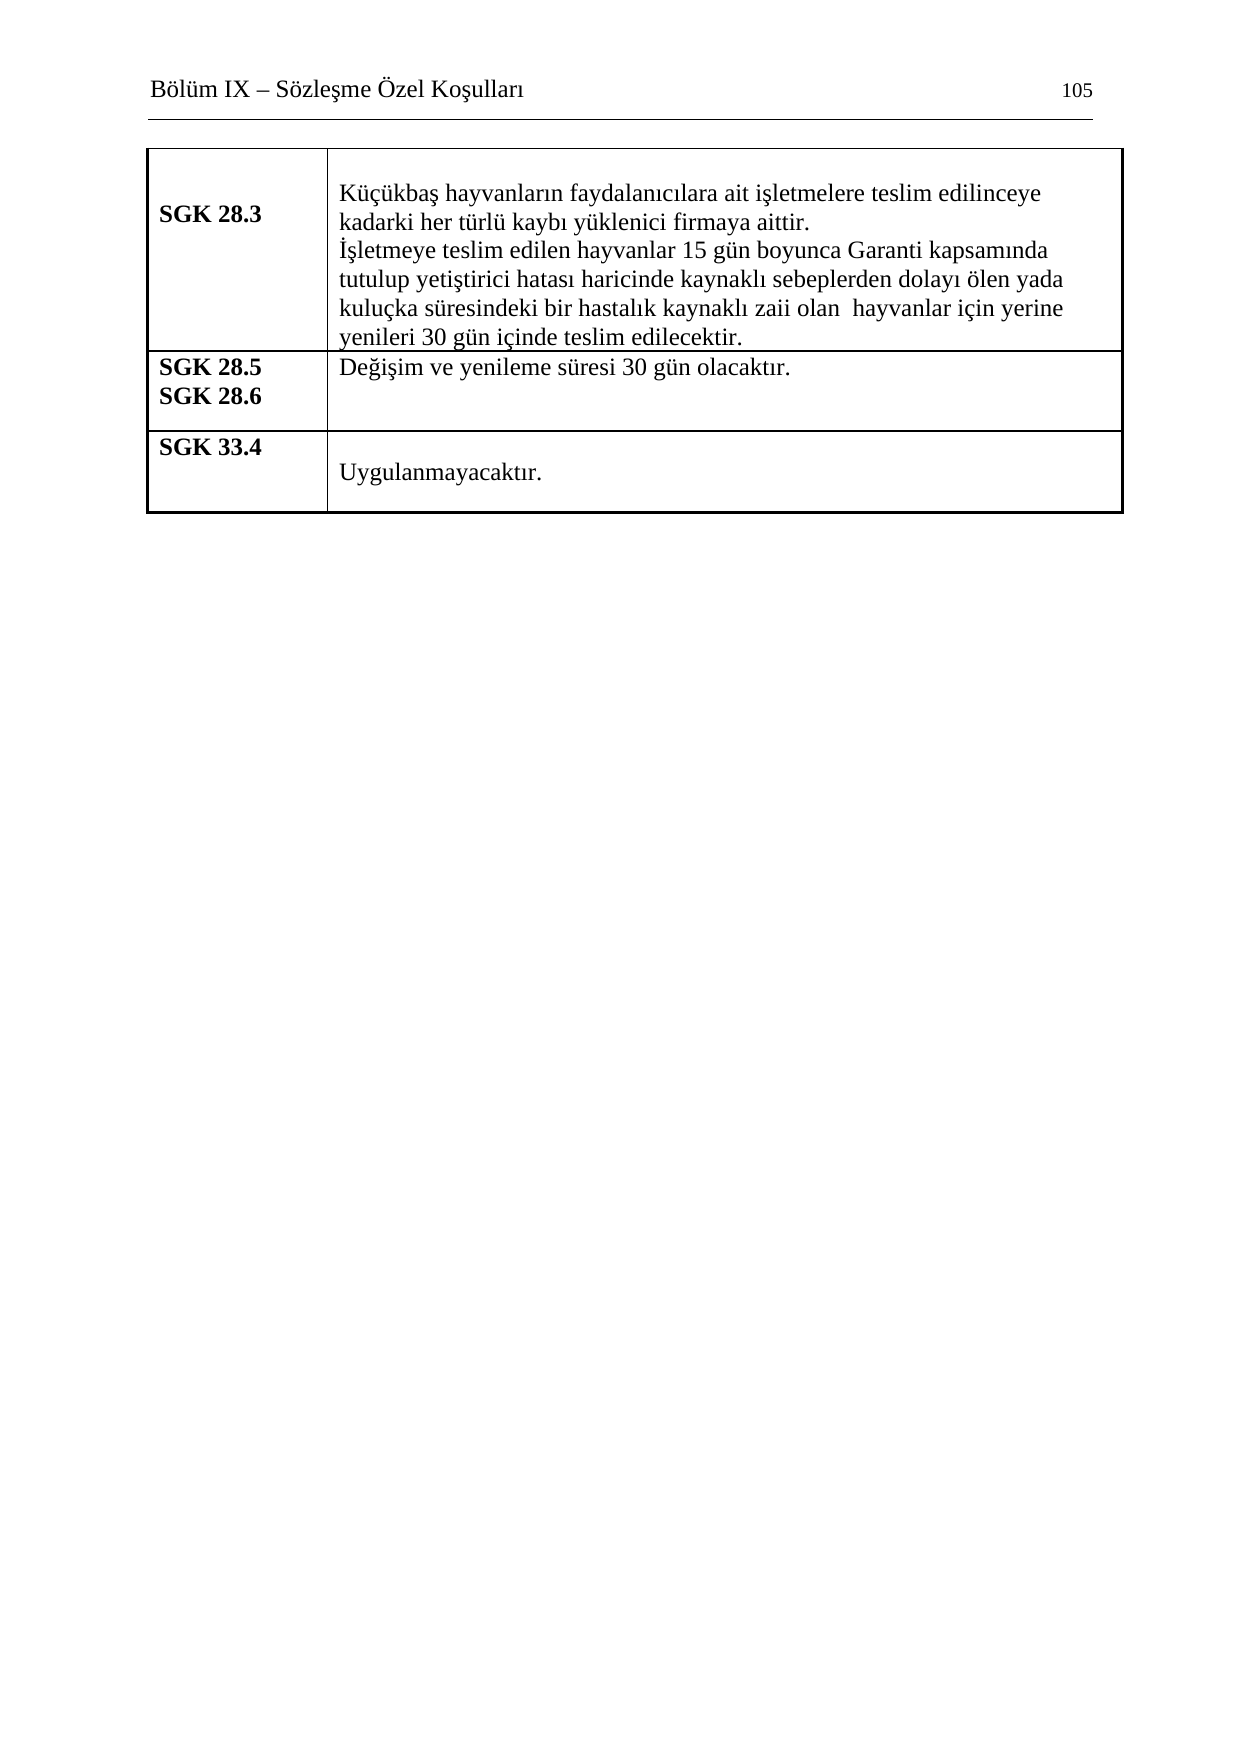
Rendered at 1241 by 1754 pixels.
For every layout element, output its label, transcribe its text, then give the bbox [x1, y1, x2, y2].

table_cell Küçükbaş hayvanların faydalanıcılara ait işletmelere teslim edilinceye kadarki her türlü kaybı yüklenici firmaya aittir. İşletmeye teslim edilen hayvanlar 15 gün boyunca Garanti kapsamında tutulup yetiştirici hatası haricinde kaynaklı sebeplerden dolayı ölen yada kuluçka süresindeki bir hastalık kaynaklı zaii olan hayvanlar için yerine yenileri 30 gün içinde teslim edilecektir. [328, 149, 1121, 350]
table_cell Değişim ve yenileme süresi 30 gün olacaktır. [328, 352, 1121, 430]
table_cell SGK 28.3 [149, 149, 327, 350]
table_cell Uygulanmayacaktır. [328, 432, 1121, 511]
table_cell SGK 33.4 [149, 432, 327, 511]
table_cell SGK 28.5 SGK 28.6 [149, 352, 327, 430]
